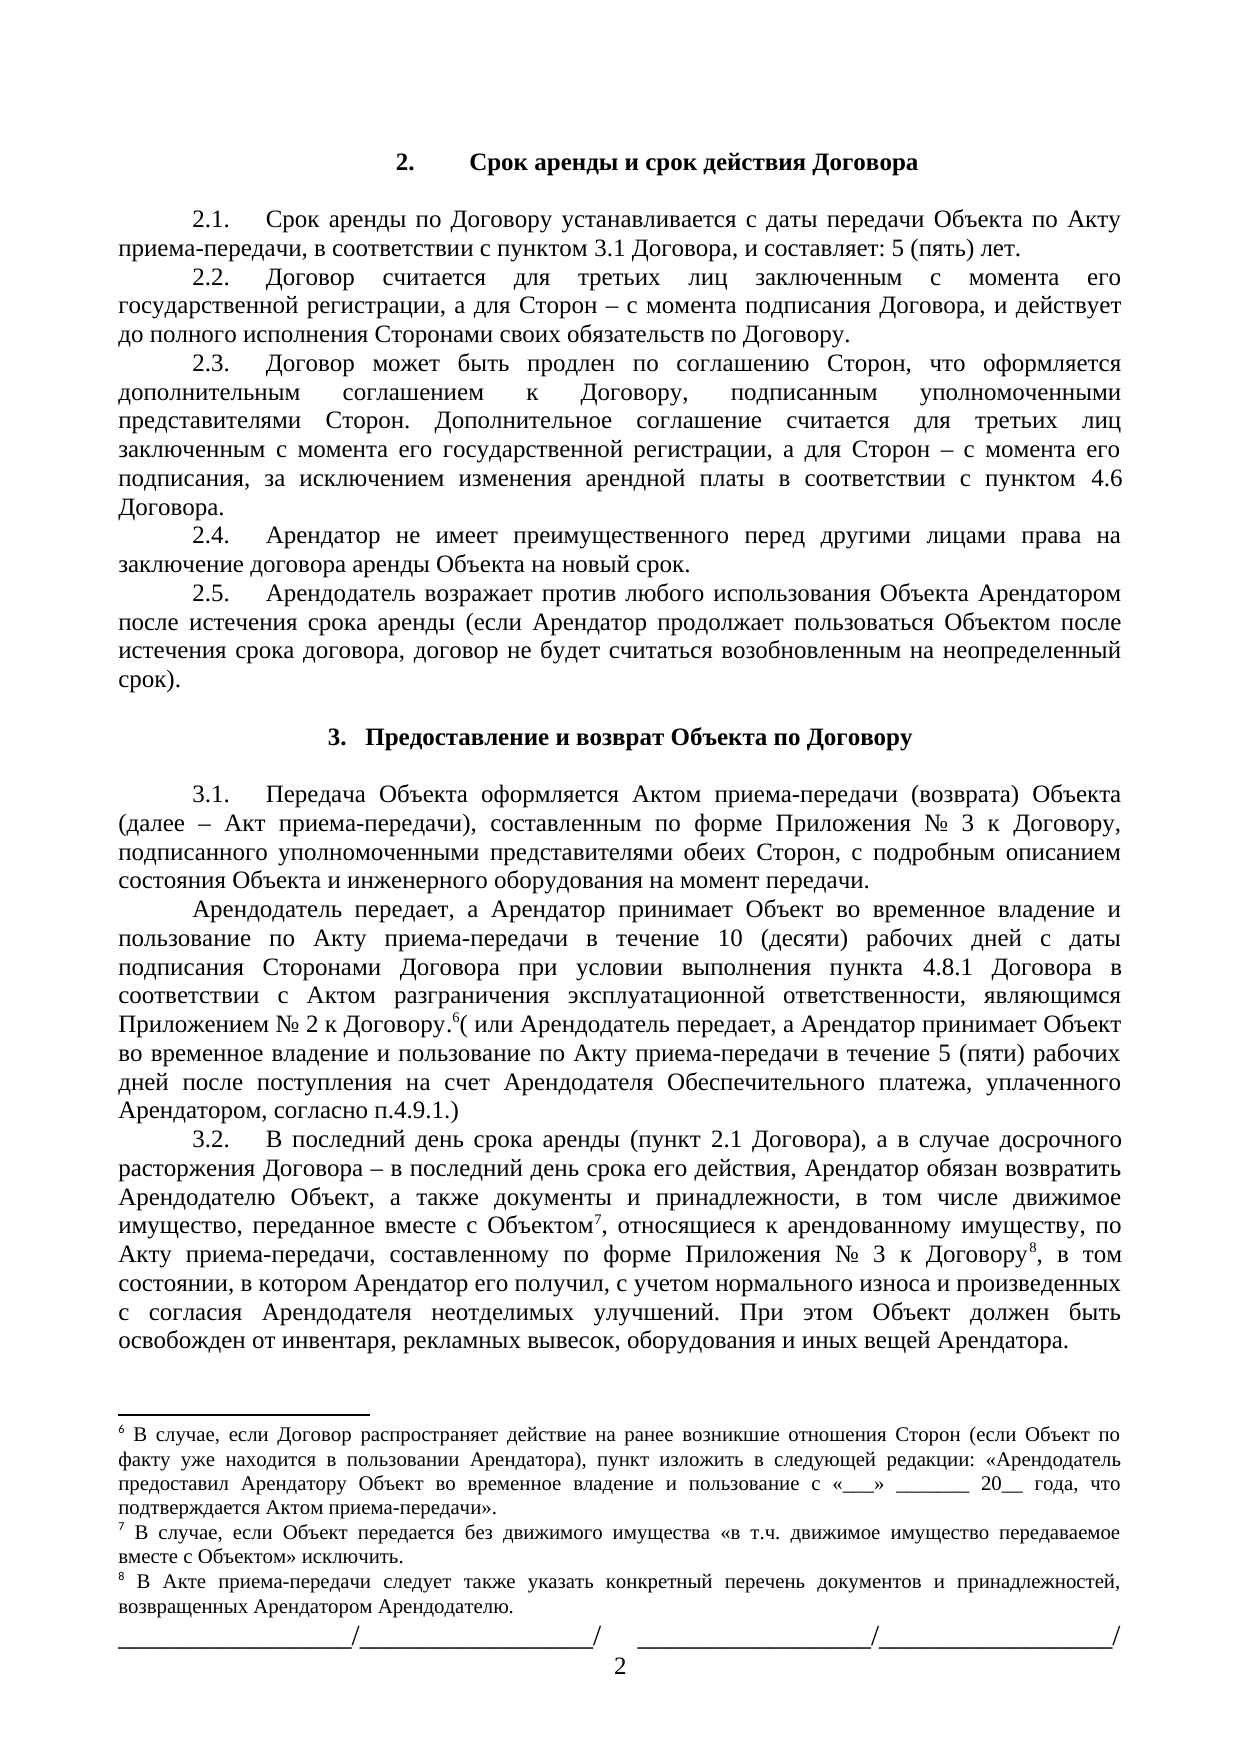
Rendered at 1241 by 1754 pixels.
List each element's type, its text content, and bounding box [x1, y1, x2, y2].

list Передача Объекта оформляется Актом приема-передачи (возврата) Объекта (далее – Акт приема-передачи), составленным по форме Приложения № 3 к Договору, подписанного уполномоченными представителями обеих Сторон, с подробным описанием состояния Объекта и инженерного оборудования на момент передачи. [118, 779, 1122, 894]
list Арендодатель возражает против любого использования Объекта Арендатором после истечения срока аренды (если Арендатор продолжает пользоваться Объектом после истечения срока договора, договор не будет считаться возобновленным на неопределенный срок). [118, 578, 1122, 693]
list Срок аренды по Договору устанавливается с даты передачи Объекта по Акту приема-передачи, в соответствии с пунктом 3.1 Договора, и составляет: 5 (пять) лет. [118, 204, 1122, 262]
list Договор может быть продлен по соглашению Сторон, что оформляется дополнительным соглашением к Договору, подписанным уполномоченными представителями Сторон. Дополнительное соглашение считается для третьих лиц заключенным с момента его государственной регистрации, а для Сторон – с момента его подписания, за исключением изменения арендной платы в соответствии с пунктом 4.6. Договора. [118, 348, 1122, 521]
list Предоставление и возврат Объекта по Договору [118, 722, 1122, 751]
list Договор считается для третьих лиц заключенным с момента его государственной регистрации, а для Сторон – с момента подписания Договора, и действует до полного исполнения Сторонами своих обязательств по Договору. [118, 262, 1122, 348]
list Срок аренды и срок действия Договора [118, 147, 1122, 176]
list В последний день срока аренды (пункт 2.1 Договора), а в случае досрочного расторжения Договора – в последний день срока его действия, Арендатор обязан возвратить Арендодателю Объект, а также документы и принадлежности, в том числе движимое имущество, переданное вместе с Объектом, относящиеся к арендованному имуществу, по Акту приема-передачи, составленному по форме Приложения № 3 к Договору, в том состоянии, в котором Арендатор его получил, с учетом нормального износа и произведенных с согласия Арендодателя неотделимых улучшений. При этом Объект должен быть освобожден от инвентаря, рекламных вывесок, оборудования и иных вещей Арендатора. [118, 1124, 1122, 1354]
list Арендатор не имеет преимущественного перед другими лицами права на заключение договора аренды Объекта на новый срок. [118, 521, 1122, 578]
text Арендодатель передает, а Арендатор принимает Объект во временное владение и пользование по Акту приема-передачи в течение 10 (десяти) рабочих дней с даты подписания Сторонами Договора при условии выполнения пункта 4.8.1 Договора в соответствии с Актом разграничения эксплуатационной ответственности, являющимся Приложением № 2 к Договору.( или Арендодатель передает, а Арендатор принимает Объект во временное владение и пользование по Акту приема-передачи в течение 5 (пяти) рабочих дней после поступления на счет Арендодателя Обеспечительного платежа, уплаченного Арендатором, согласно п.4.9.1.) [118, 894, 1122, 1124]
